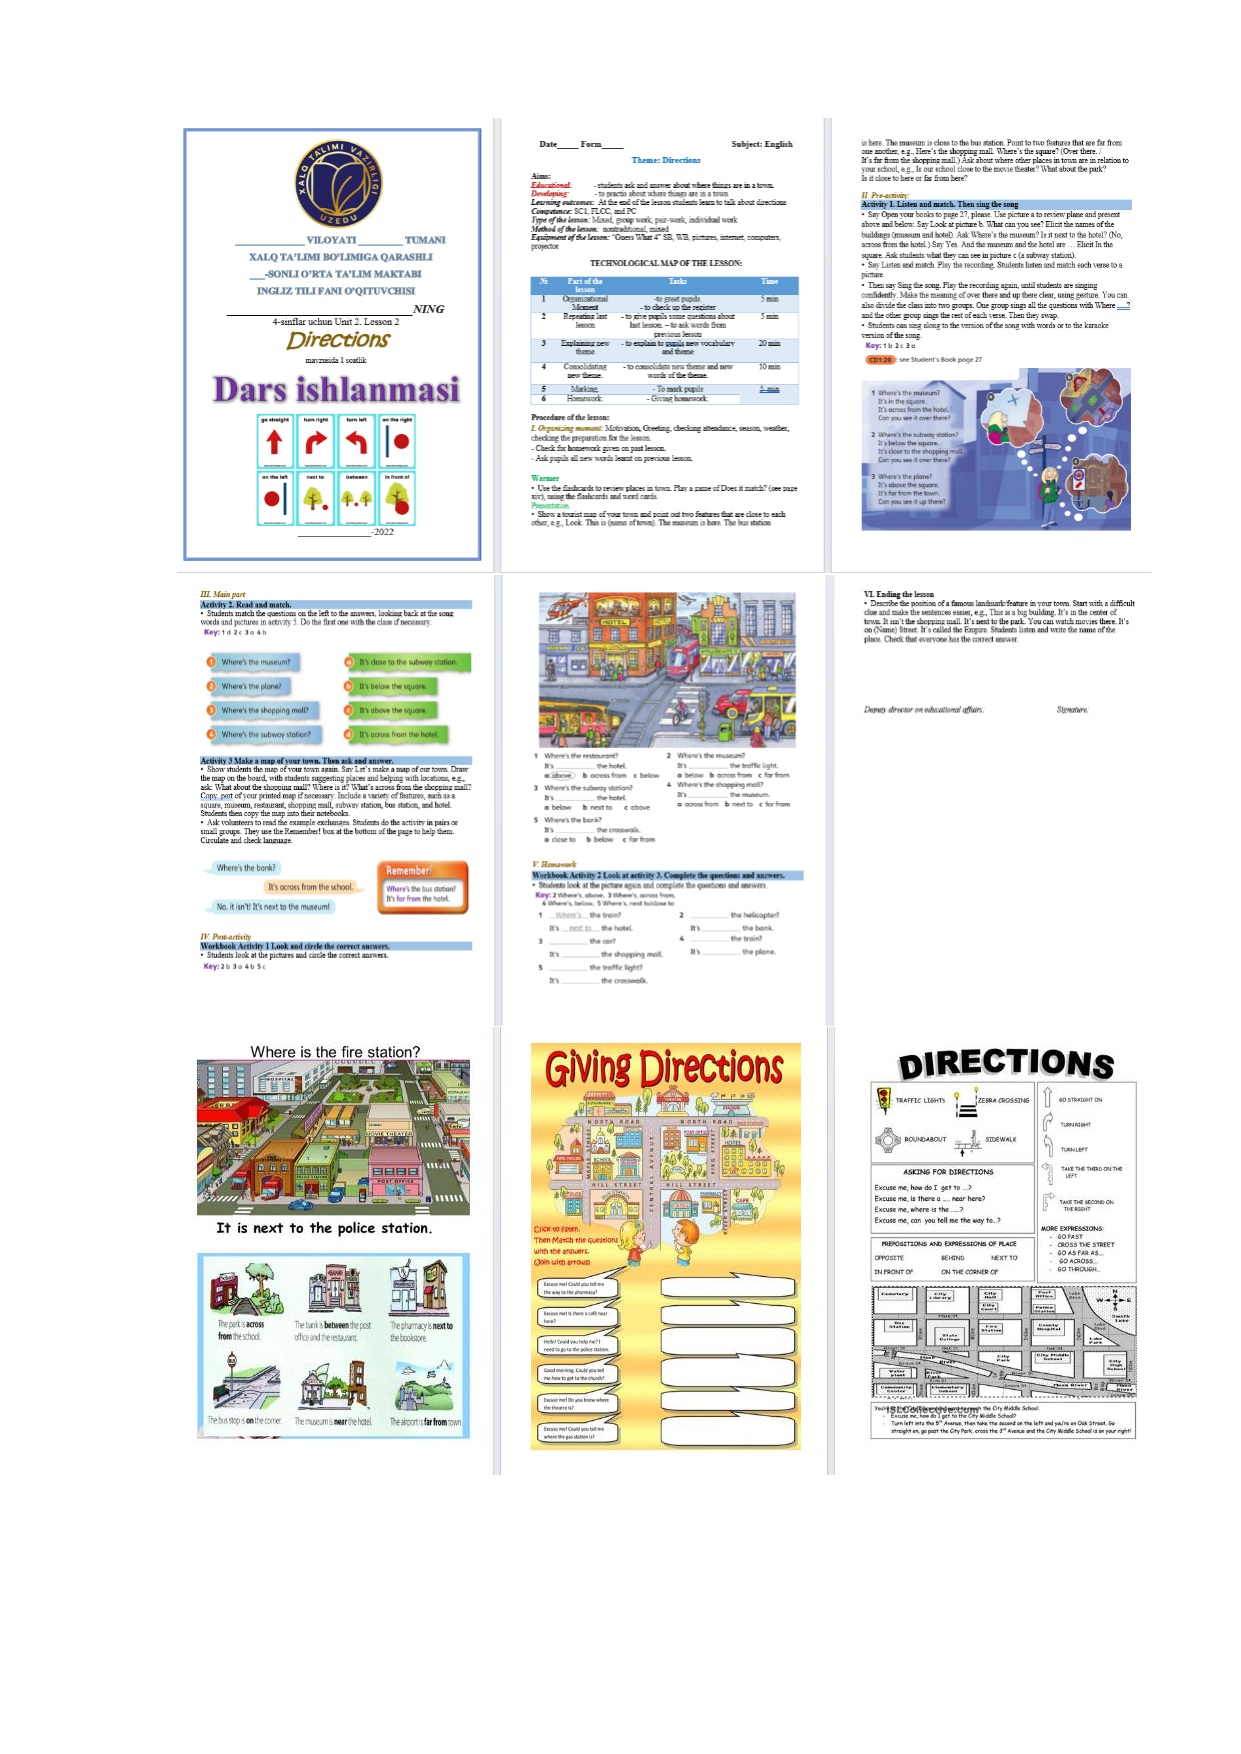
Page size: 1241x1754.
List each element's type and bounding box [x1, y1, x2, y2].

picture [177, 575, 1152, 1026]
picture [177, 118, 1152, 573]
picture [177, 1027, 1152, 1475]
